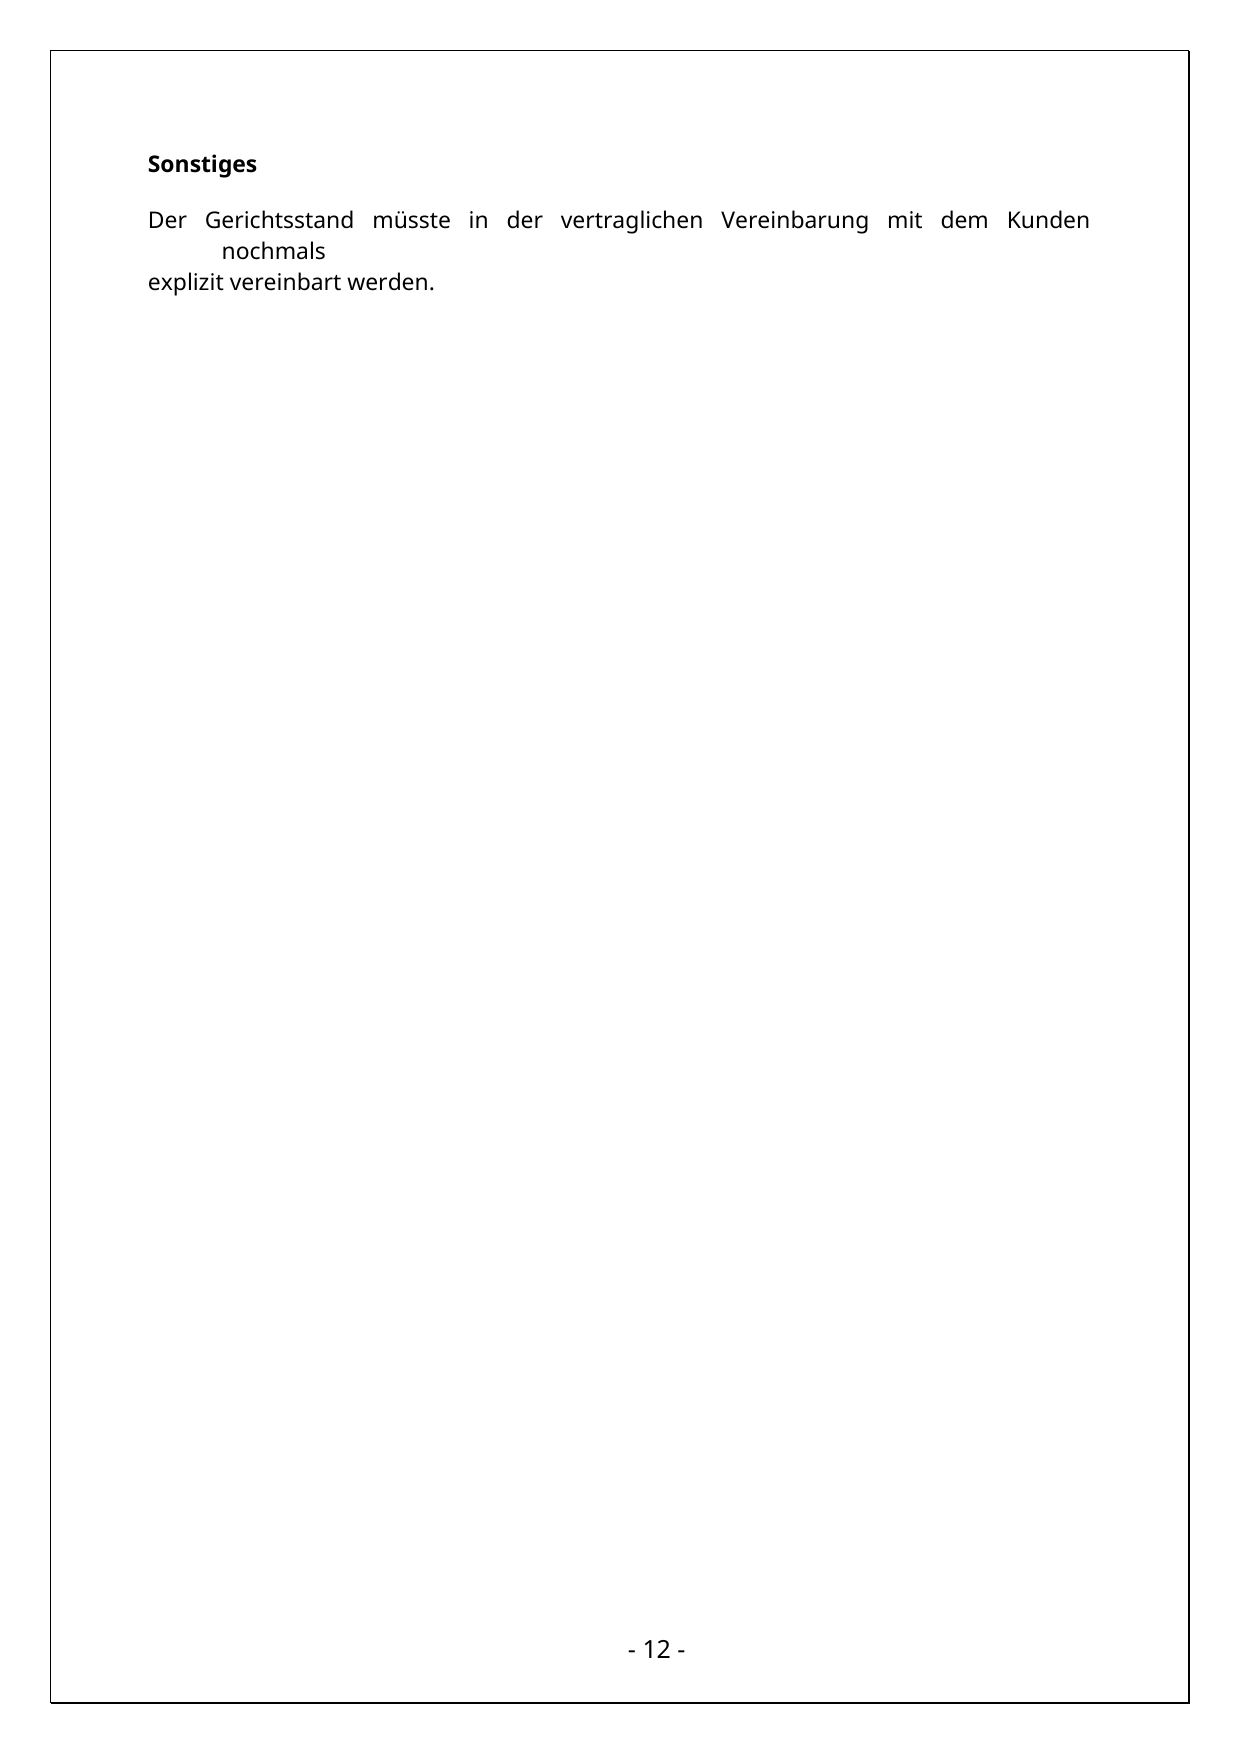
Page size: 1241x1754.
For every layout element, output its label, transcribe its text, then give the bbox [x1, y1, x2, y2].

subtitle Sonstiges [148, 148, 1092, 179]
text Der Gerichtsstand müsste in der vertraglichen Vereinbarung mit dem Kunden nochmals [148, 204, 1092, 266]
text explizit vereinbart werden. [148, 266, 1092, 298]
